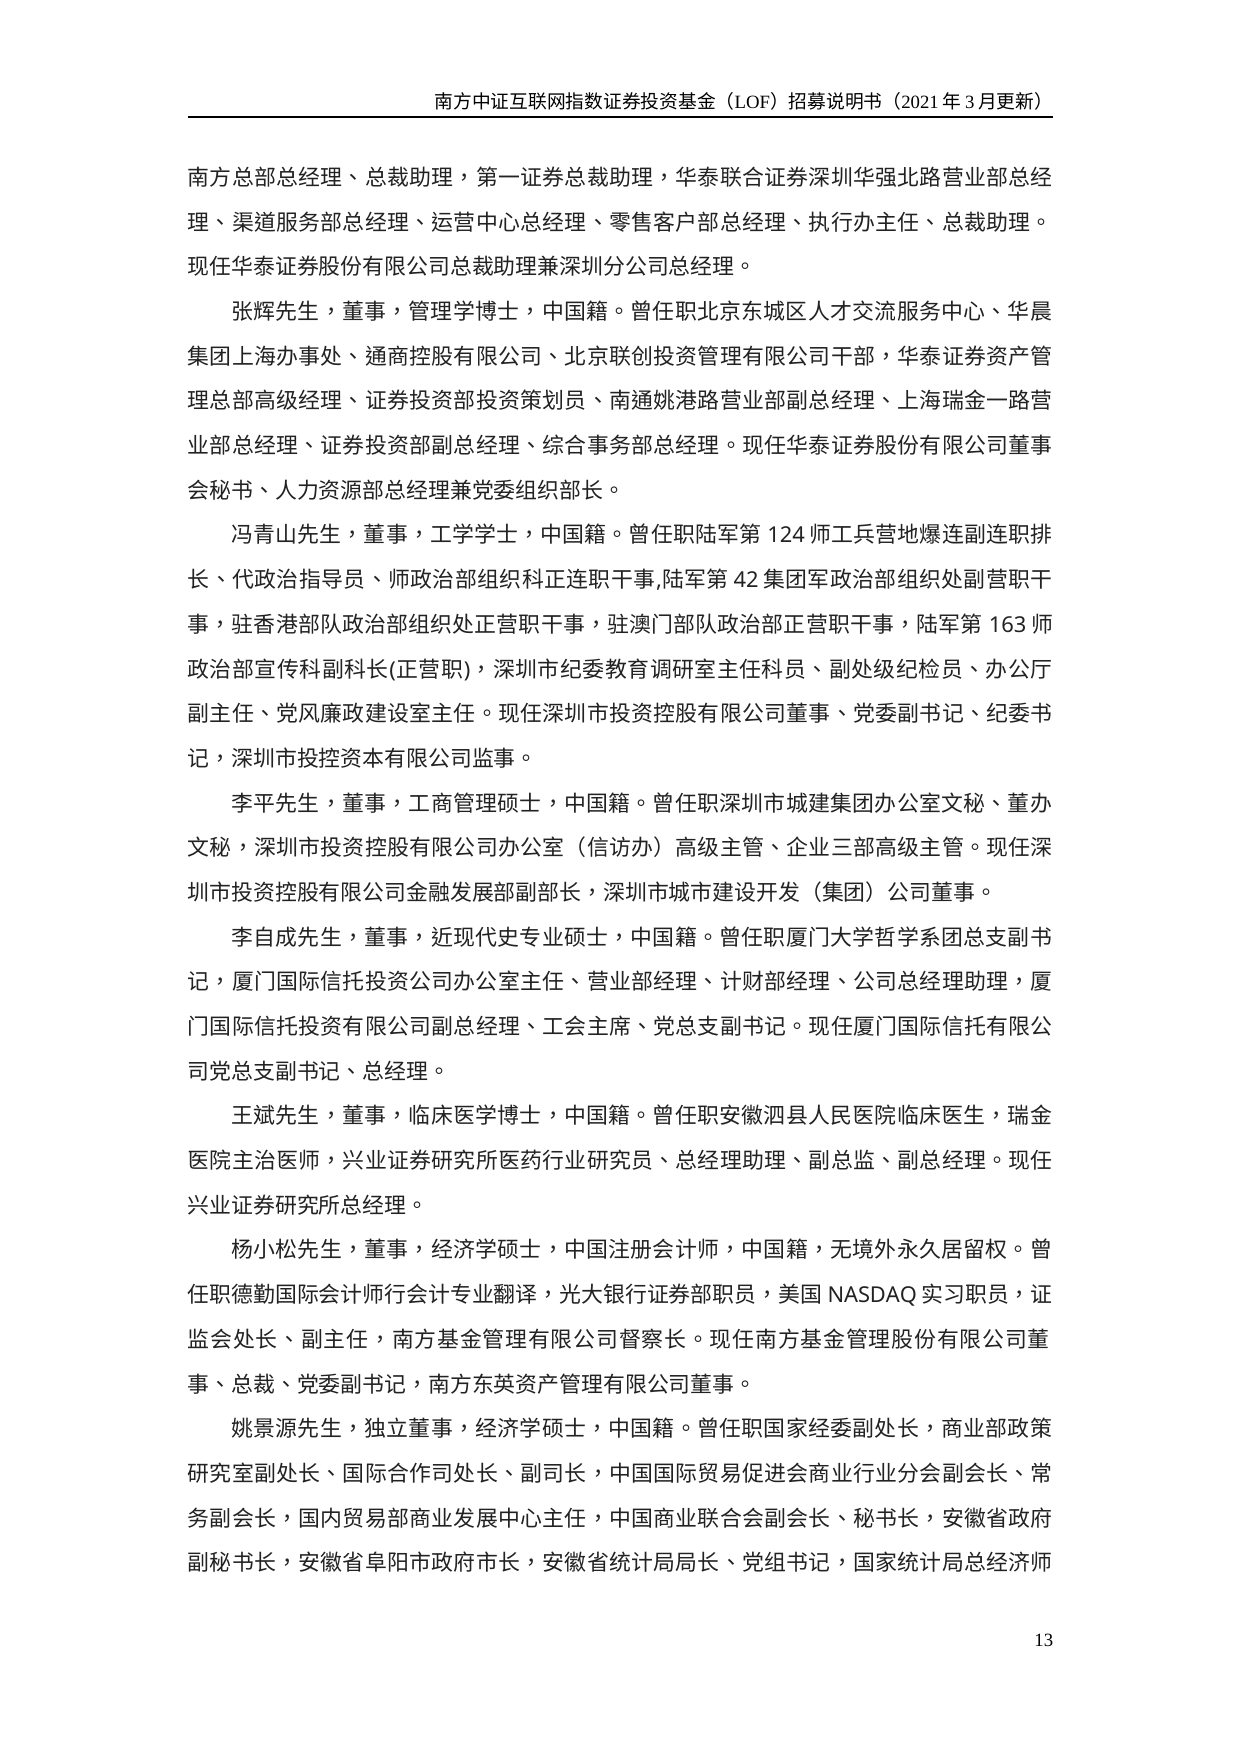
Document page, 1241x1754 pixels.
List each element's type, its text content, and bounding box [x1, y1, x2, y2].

text 王斌先生，董事，临床医学博士，中国籍。曾任职安徽泗县人民医院临床医生，瑞金医院主治医师，兴业证券研究所医药行业研究员、总经理助理、副总监、副总经理。现任兴业证券研究所总经理。 [187, 1100, 1053, 1219]
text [187, 1413, 1053, 1577]
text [187, 162, 1053, 281]
text 张辉先生，董事，管理学博士，中国籍。曾任职北京东城区人才交流服务中心、华晨集团上海办事处、通商控股有限公司、北京联创投资管理有限公司干部，华泰证券资产管理总部高级经理、证券投资部投资策划员、南通姚港路营业部副总经理、上海瑞金一路营业部总经理、证券投资部副总经理、综合事务部总经理。现任华泰证券股份有限公司董事会秘书、人力资源部总经理兼党委组织部长。 [187, 296, 1053, 504]
text 李平先生，董事，工商管理硕士，中国籍。曾任职深圳市城建集团办公室文秘、董办文秘，深圳市投资控股有限公司办公室（信访办）高级主管、企业三部高级主管。现任深圳市投资控股有限公司金融发展部副部长，深圳市城市建设开发（集团）公司董事。 [187, 788, 1053, 907]
text 李自成先生，董事，近现代史专业硕士，中国籍。曾任职厦门大学哲学系团总支副书记，厦门国际信托投资公司办公室主任、营业部经理、计财部经理、公司总经理助理，厦门国际信托投资有限公司副总经理、工会主席、党总支副书记。现任厦门国际信托有限公司党总支副书记、总经理。 [187, 922, 1053, 1086]
text 杨小松先生，董事，经济学硕士，中国注册会计师，中国籍，无境外永久居留权。曾任职德勤国际会计师行会计专业翻译，光大银行证券部职员，美国NASDAQ实习职员，证监会处长、副主任，南方基金管理有限公司督察长。现任南方基金管理股份有限公司董事、总裁、党委副书记，南方东英资产管理有限公司董事。 [187, 1234, 1053, 1398]
text 冯青山先生，董事，工学学士，中国籍。曾任职陆军第124师工兵营地爆连副连职排长、代政治指导员、师政治部组织科正连职干事,陆军第42集团军政治部组织处副营职干事，驻香港部队政治部组织处正营职干事，驻澳门部队政治部正营职干事，陆军第163师政治部宣传科副科长(正营职)，深圳市纪委教育调研室主任科员、副处级纪检员、办公厅副主任、党风廉政建设室主任。现任深圳市投资控股有限公司董事、党委副书记、纪委书记，深圳市投控资本有限公司监事。 [187, 519, 1053, 773]
